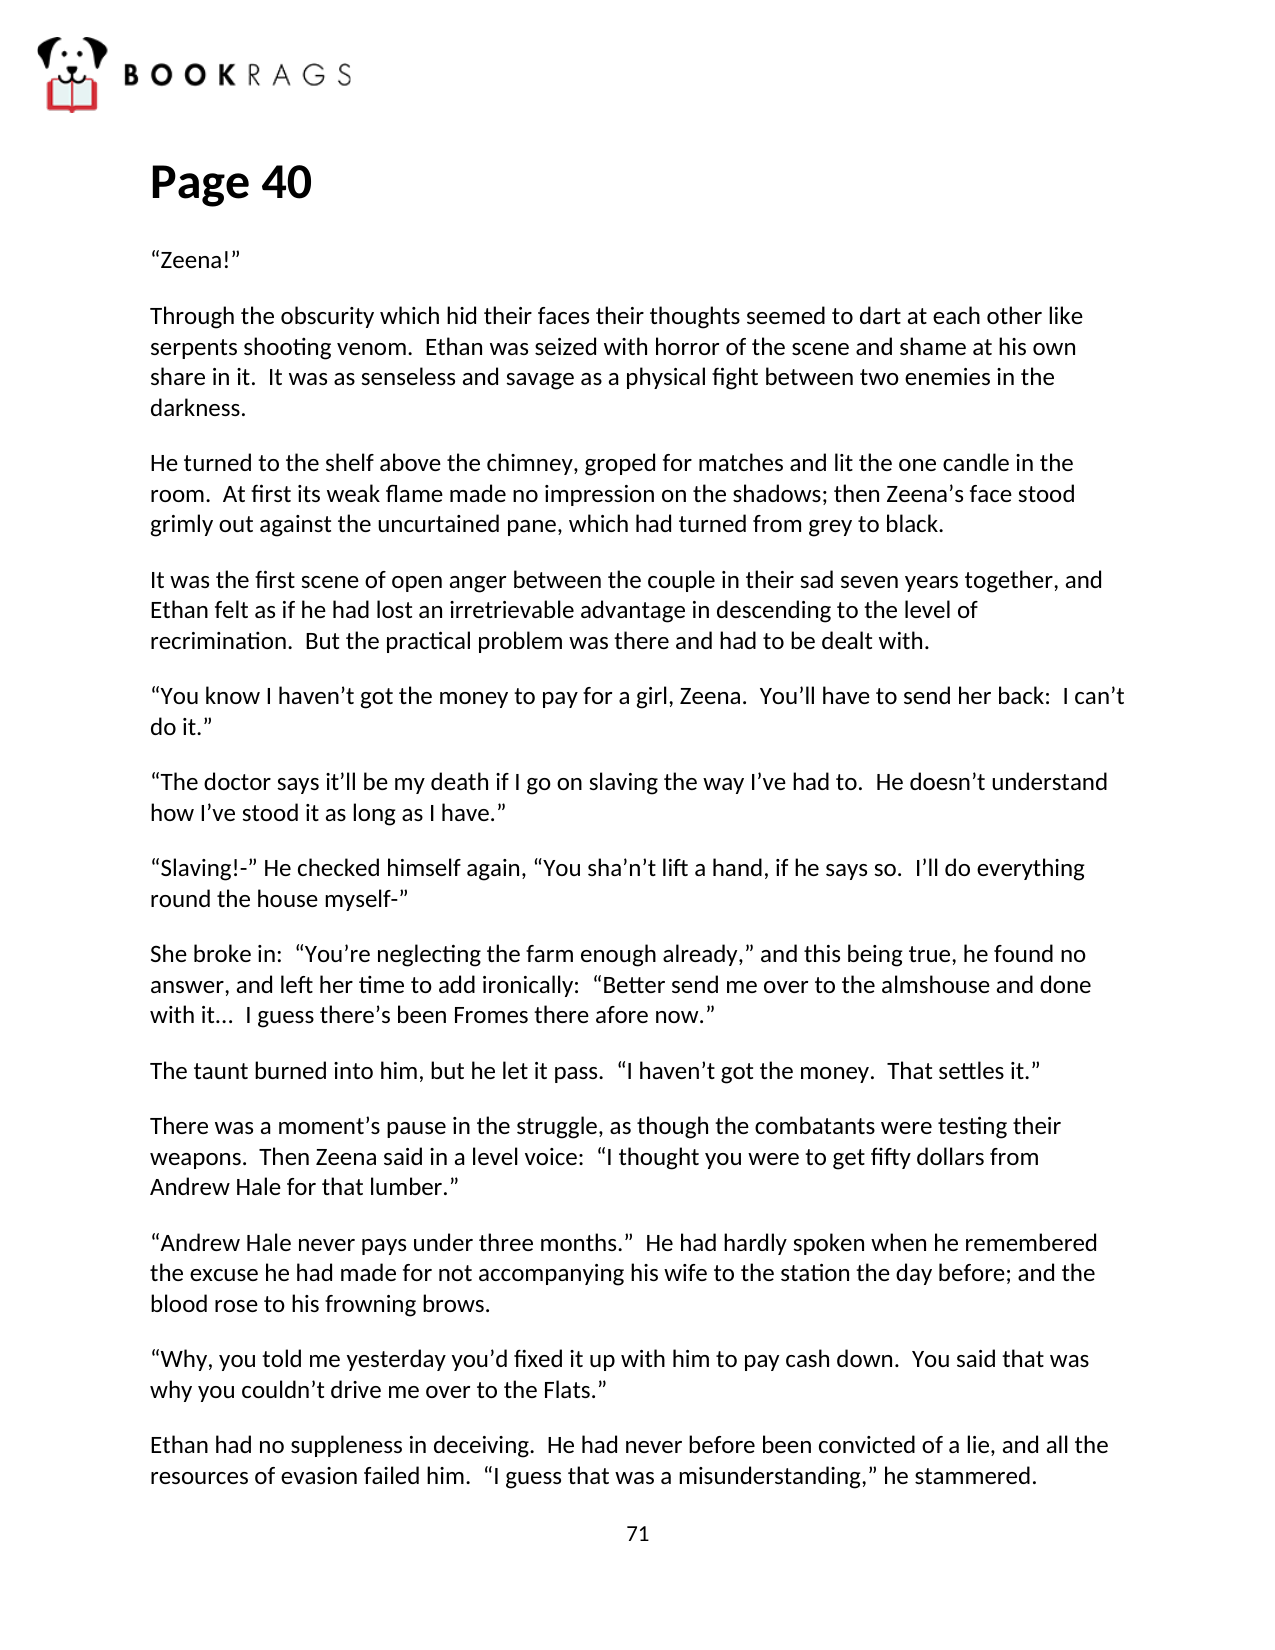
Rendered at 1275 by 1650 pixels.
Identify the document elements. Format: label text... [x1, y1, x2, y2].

text Ethan had no suppleness in deceiving. He had never before been convicted of a lie, and all the resources of evasion failed him. “I guess that was a misunderstanding,” he stammered. [150, 1430, 1125, 1491]
text “Andrew Hale never pays under three months.” He had hardly spoken when he remembered the excuse he had made for not accompanying his wife to the station the day before; and the blood rose to his frowning brows. [150, 1227, 1125, 1319]
text It was the first scene of open anger between the couple in their sad seven years together, and Ethan felt as if he had lost an irretrievable advantage in descending to the level of recrimination. But the practical problem was there and had to be dealt with. [150, 564, 1125, 655]
text “Zeena!” [150, 244, 1125, 275]
text She broke in: “You’re neglecting the farm enough already,” and this being true, he found no answer, and left her time to add ironically: “Better send me over to the almshouse and done with it... I guess there’s been Fromes there afore now.” [150, 938, 1125, 1030]
text He turned to the shelf above the chimney, groped for matches and lit the one candle in the room. At first its weak flame made no impression on the shadows; then Zeena’s face stood grimly out against the uncurtained pane, which had turned from grey to black. [150, 447, 1125, 539]
text There was a moment’s pause in the struggle, as though the combatants were testing their weapons. Then Zeena said in a level voice: “I thought you were to get fifty dollars from Andrew Hale for that lumber.” [150, 1111, 1125, 1202]
text The taunt burned into him, but he let it pass. “I haven’t got the money. That settles it.” [150, 1055, 1125, 1086]
text “You know I haven’t got the money to pay for a girl, Zeena. You’ll have to send her back: I can’t do it.” [150, 680, 1125, 741]
text Through the obscurity which hid their faces their thoughts seemed to dart at each other like serpents shooting venom. Ethan was seized with horror of the scene and shame at his own share in it. It was as senseless and savage as a physical fight between two enemies in the darkness. [150, 300, 1125, 422]
text “The doctor says it’ll be my death if I go on slaving the way I’ve had to. He doesn’t understand how I’ve stood it as long as I have.” [150, 766, 1125, 827]
picture [37, 37, 351, 113]
text Page 40 [150, 150, 1125, 211]
text “Slaving!-” He checked himself again, “You sha’n’t lift a hand, if he says so. I’ll do everything round the house myself-” [150, 852, 1125, 913]
text “Why, you told me yesterday you’d fixed it up with him to pay cash down. You said that was why you couldn’t drive me over to the Flats.” [150, 1344, 1125, 1405]
